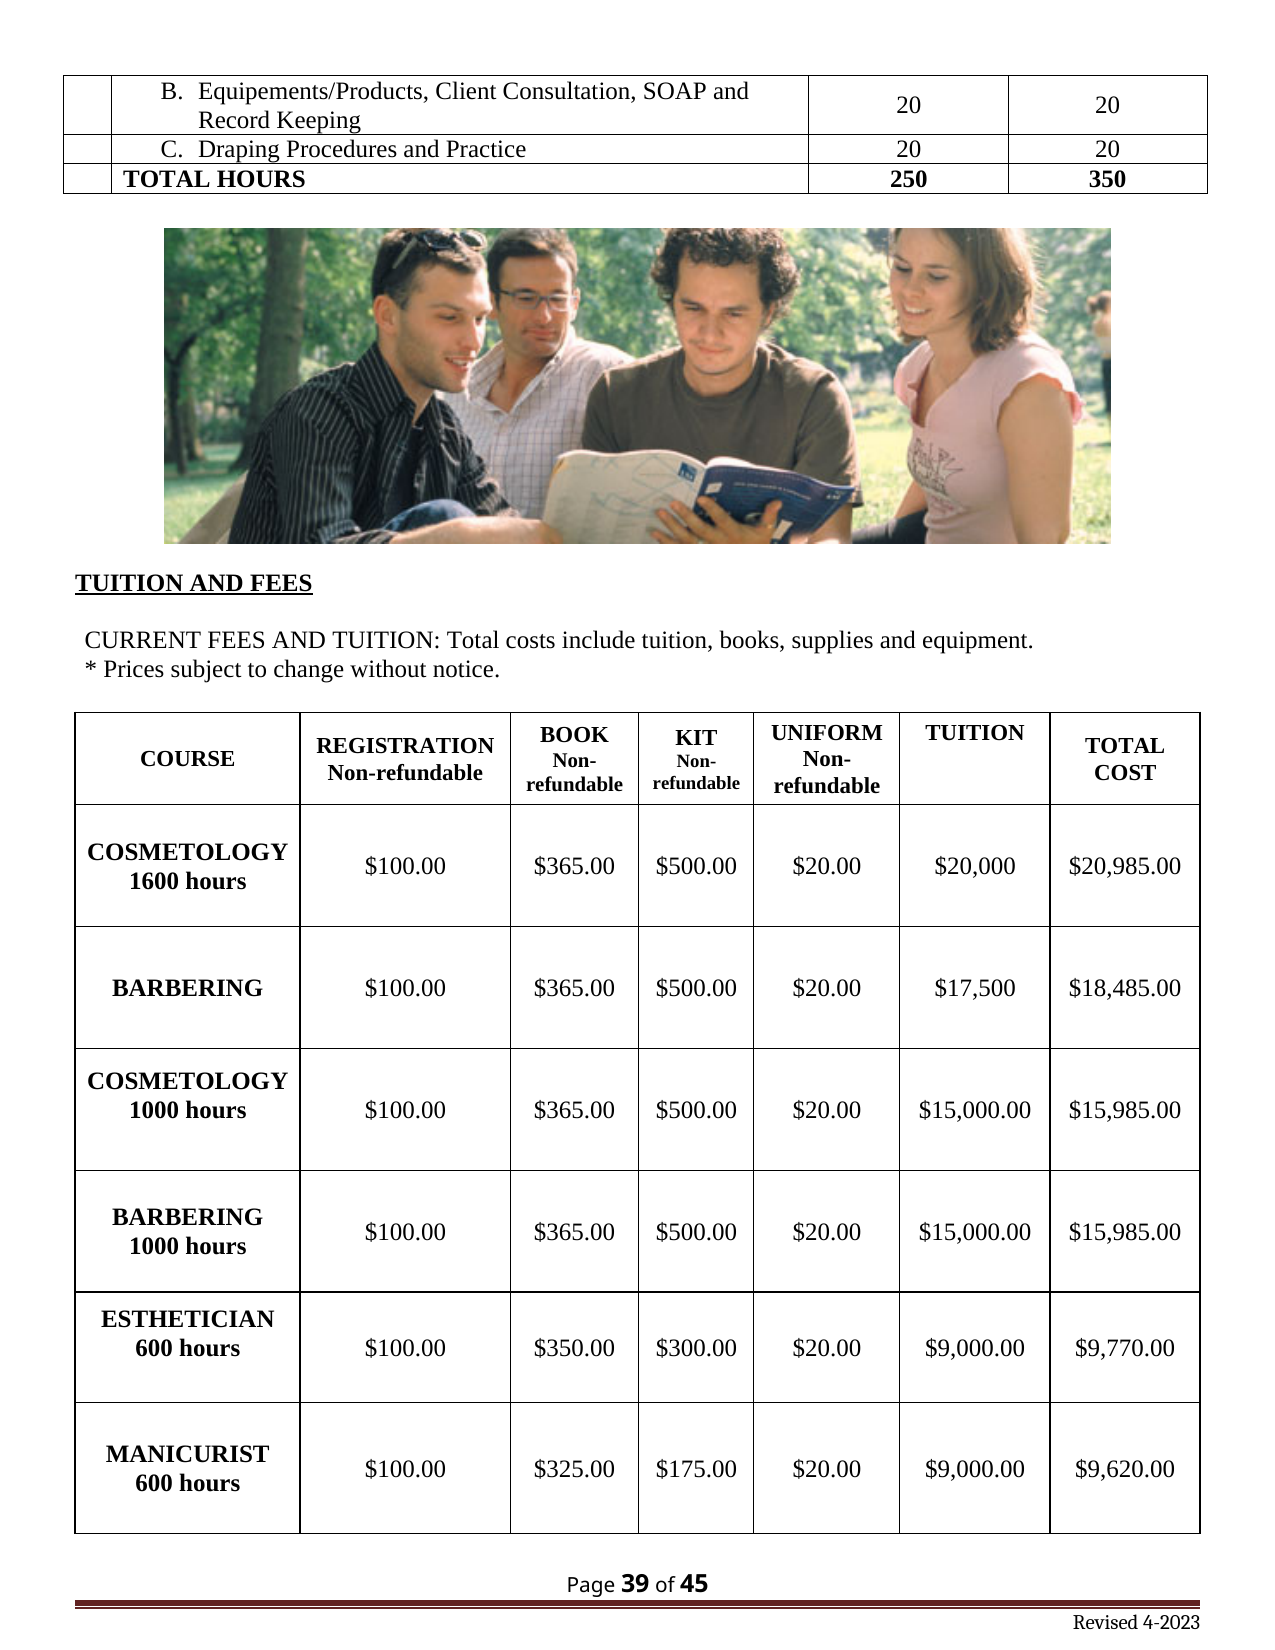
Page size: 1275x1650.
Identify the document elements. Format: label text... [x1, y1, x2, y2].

table_cell $18,485.00 [1051, 927, 1199, 1048]
table_cell $325.00 [511, 1403, 638, 1533]
table_cell 20 [1009, 135, 1207, 163]
table_cell $20.00 [754, 1293, 899, 1402]
table_header TOTAL COST [1051, 713, 1199, 804]
table_cell ESTHETICIAN 600 hours [76, 1293, 299, 1402]
table_cell $365.00 [511, 927, 638, 1048]
table_header TUITION [900, 713, 1049, 804]
table_cell 20 [809, 135, 1008, 163]
table_cell BARBERING 1000 hours [76, 1171, 299, 1291]
table_cell [64, 76, 111, 133]
table_cell $365.00 [511, 1049, 638, 1170]
table_cell $500.00 [639, 1049, 753, 1170]
table_cell $15,000.00 [900, 1049, 1049, 1170]
table_cell $15,000.00 [900, 1171, 1049, 1291]
table_cell $500.00 [639, 805, 753, 926]
table_cell $9,000.00 [900, 1293, 1049, 1402]
table_cell $300.00 [639, 1293, 753, 1402]
table_cell $9,770.00 [1051, 1293, 1199, 1402]
text * Prices subject to change without notice. [84, 654, 1129, 683]
table_cell $9,620.00 [1051, 1403, 1199, 1533]
table_cell COSMETOLOGY 1000 hours [76, 1049, 299, 1170]
table_cell $20.00 [754, 1049, 899, 1170]
table_cell $100.00 [301, 1293, 510, 1402]
table_cell $17,500 [900, 927, 1049, 1048]
table_cell $365.00 [511, 805, 638, 926]
table_cell $9,000.00 [900, 1403, 1049, 1533]
table_cell $100.00 [301, 1171, 510, 1291]
table_cell BARBERING [76, 927, 299, 1048]
table_cell $20.00 [754, 927, 899, 1048]
table_cell $15,985.00 [1051, 1049, 1199, 1170]
table_cell $100.00 [301, 1049, 510, 1170]
table_cell [64, 164, 111, 193]
table_cell [64, 135, 111, 163]
table_cell $100.00 [301, 1403, 510, 1533]
table_cell $20,985.00 [1051, 805, 1199, 926]
table_cell $20.00 [754, 805, 899, 926]
table_cell $20,000 [900, 805, 1049, 926]
table_cell $350.00 [511, 1293, 638, 1402]
table_cell $175.00 [639, 1403, 753, 1533]
table_cell MANICURIST 600 hours [76, 1403, 299, 1533]
table_cell TOTAL HOURS [112, 164, 808, 193]
table_cell $500.00 [639, 1171, 753, 1291]
table_cell $20.00 [754, 1403, 899, 1533]
table_header REGISTRATION Non-refundable [301, 713, 510, 804]
table_cell Draping Procedures and Practice [112, 135, 808, 163]
table_cell $100.00 [301, 927, 510, 1048]
table_cell $500.00 [639, 927, 753, 1048]
table_cell $15,985.00 [1051, 1171, 1199, 1291]
text CURRENT FEES AND TUITION: Total costs include tuition, books, supplies and equipment. [84, 625, 1129, 654]
table_header KIT Non-refundable [639, 713, 753, 804]
table_cell $365.00 [511, 1171, 638, 1291]
table_cell 20 [1009, 76, 1207, 133]
subtitle TUITION AND FEES [75, 568, 1200, 597]
table_cell 250 [809, 164, 1008, 193]
table_cell 20 [809, 76, 1008, 133]
table_header UNIFORM Non-refundable [754, 713, 899, 804]
table_cell COSMETOLOGY 1600 hours [76, 805, 299, 926]
picture [164, 228, 1111, 544]
table_header BOOK Non-refundable [511, 713, 638, 804]
table_header COURSE [76, 713, 299, 804]
table_cell $20.00 [754, 1171, 899, 1291]
table_cell Equipements/Products, Client Consultation, SOAP and Record Keeping [112, 76, 808, 133]
table_cell 350 [1009, 164, 1207, 193]
table_cell $100.00 [301, 805, 510, 926]
